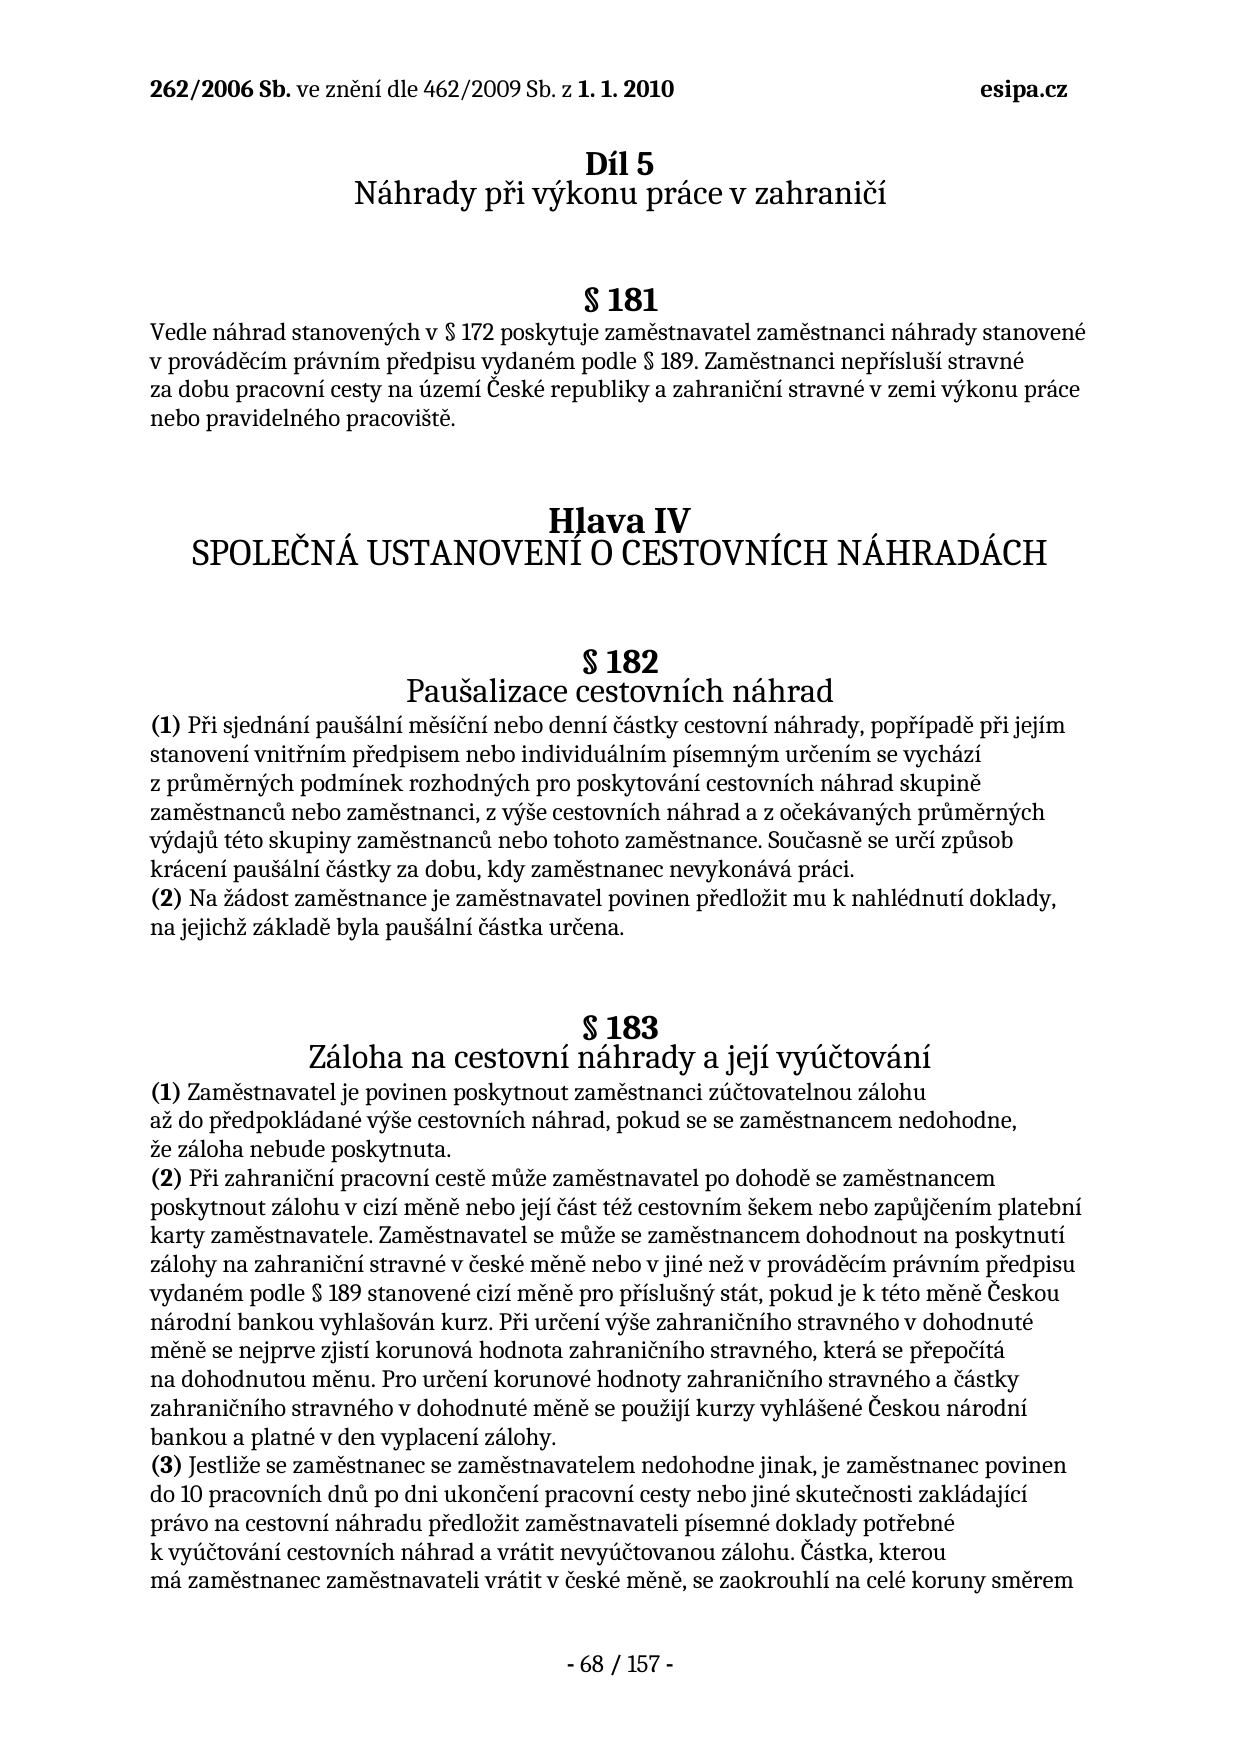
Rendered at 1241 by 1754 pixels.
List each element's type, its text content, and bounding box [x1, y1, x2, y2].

subtitle Díl 5 -Náhrady při výkonu práce v zahraničí [150, 150, 1090, 213]
subtitle Hlava IV -Společná ustanovení o cestovních náhradách [150, 506, 1090, 575]
text (1) Při sjednání paušální měsíční nebo denní částky cestovní náhrady, popřípadě při jejím stanovení vnitřním předpisem nebo individuálním písemným určením se vychází z průměrných podmínek rozhodných pro poskytování cestovních náhrad skupině zaměstnanců nebo zaměstnanci, z výše cestovních náhrad a z očekávaných průměrných výdajů této skupiny zaměstnanců nebo tohoto zaměstnance. Současně se určí způsob krácení paušální částky za dobu, kdy zaměstnanec nevykonává práci. [150, 711, 1090, 884]
text (2) Na žádost zaměstnance je zaměstnavatel povinen předložit mu k nahlédnutí doklady, na jejichž základě byla paušální částka určena. [150, 884, 1090, 941]
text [150, 1451, 1090, 1595]
subtitle § 183 -Záloha na cestovní náhrady a její vyúčtování [150, 1014, 1090, 1077]
subtitle § 182 -Paušalizace cestovních náhrad [150, 648, 1090, 711]
text (2) Při zahraniční pracovní cestě může zaměstnavatel po dohodě se zaměstnancem poskytnout zálohu v cizí měně nebo její část též cestovním šekem nebo zapůjčením platební karty zaměstnavatele. Zaměstnavatel se může se zaměstnancem dohodnout na poskytnutí zálohy na zahraniční stravné v české měně nebo v jiné než v prováděcím právním předpisu vydaném podle § 189 stanovené cizí měně pro příslušný stát, pokud je k této měně Českou národní bankou vyhlašován kurz. Při určení výše zahraničního stravného v dohodnuté měně se nejprve zjistí korunová hodnota zahraničního stravného, která se přepočítá na dohodnutou měnu. Pro určení korunové hodnoty zahraničního stravného a částky zahraničního stravného v dohodnuté měně se použijí kurzy vyhlášené Českou národní bankou a platné v den vyplacení zálohy. [150, 1164, 1090, 1451]
text Vedle náhrad stanovených v § 172 poskytuje zaměstnavatel zaměstnanci náhrady stanovené v prováděcím právním předpisu vydaném podle § 189. Zaměstnanci nepřísluší stravné za dobu pracovní cesty na území České republiky a zahraniční stravné v zemi výkonu práce nebo pravidelného pracoviště. [150, 318, 1090, 433]
text (1) Zaměstnavatel je povinen poskytnout zaměstnanci zúčtovatelnou zálohu až do předpokládané výše cestovních náhrad, pokud se se zaměstnancem nedohodne, že záloha nebude poskytnuta. [150, 1077, 1090, 1164]
subtitle § 181 [150, 286, 1090, 318]
